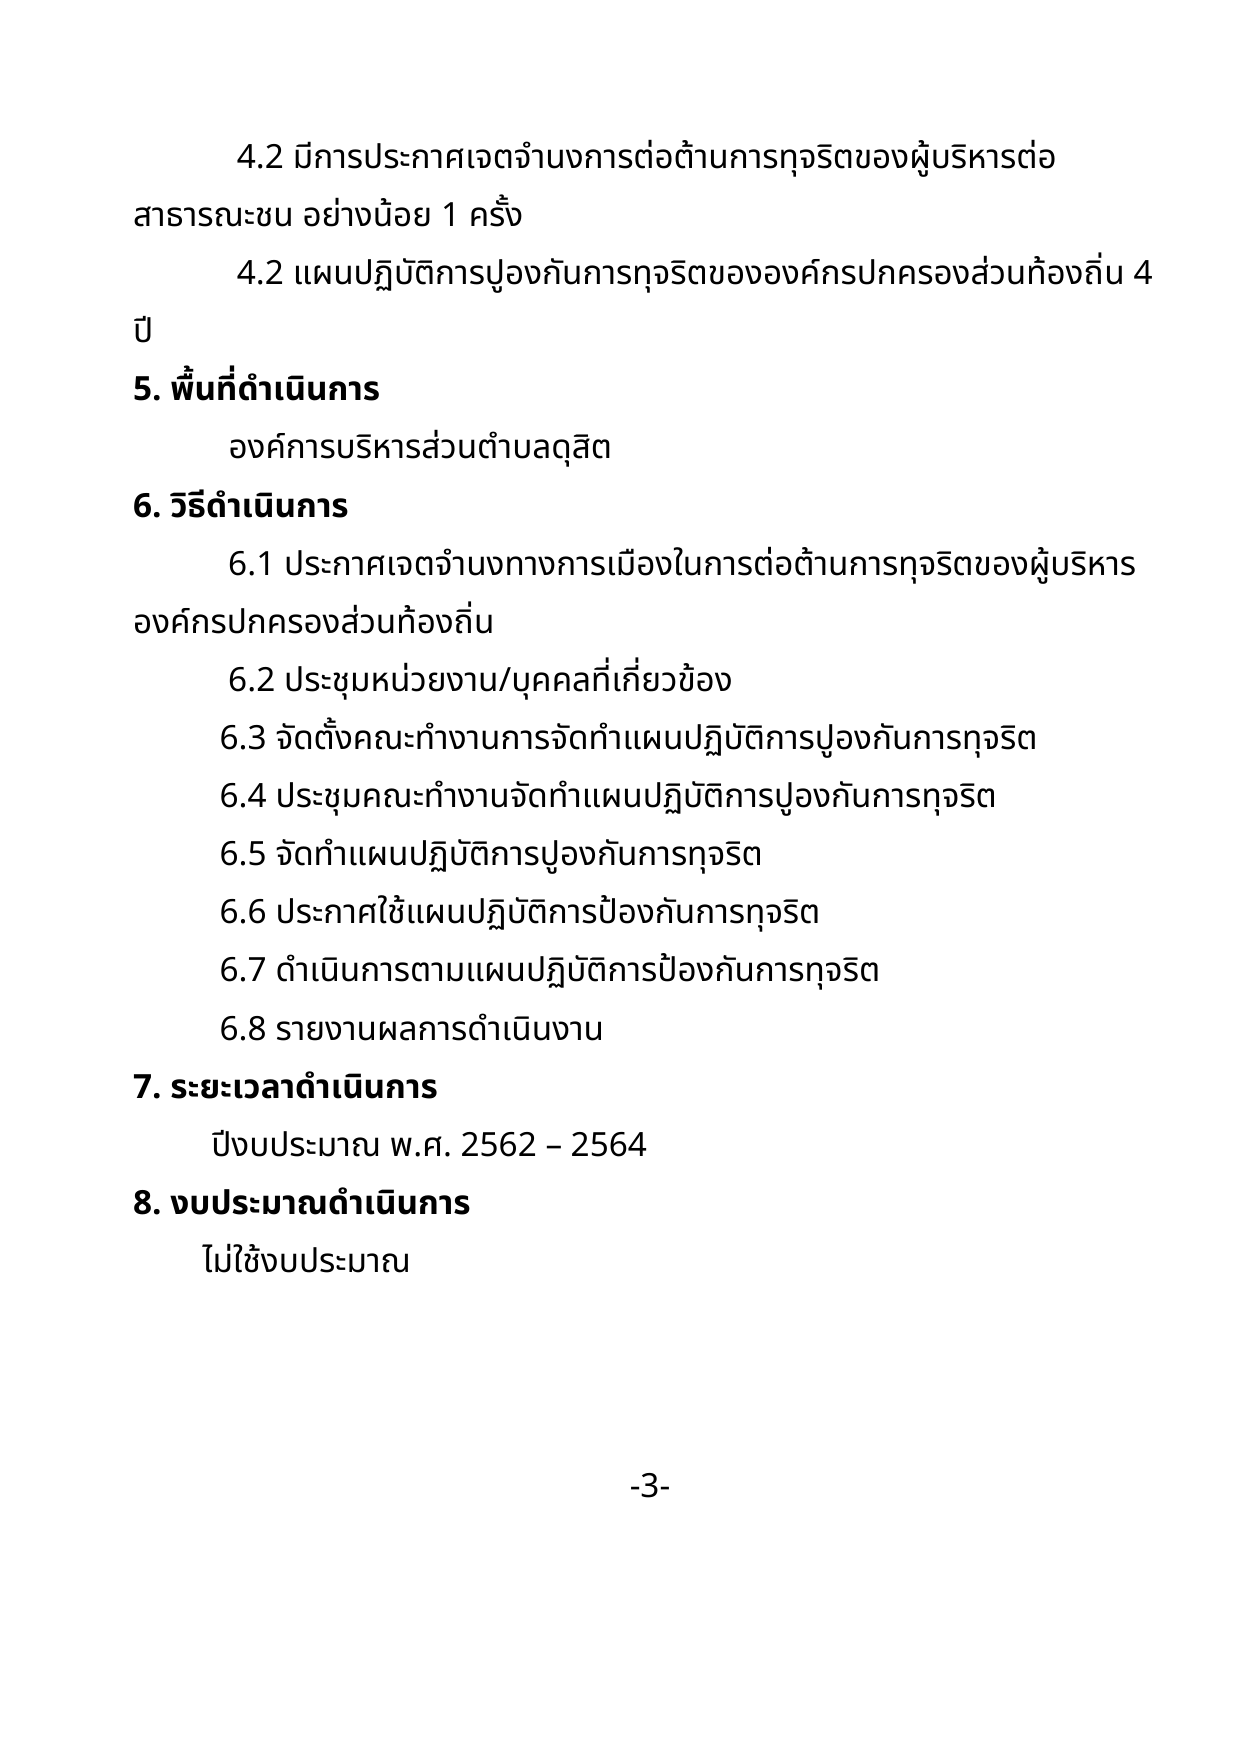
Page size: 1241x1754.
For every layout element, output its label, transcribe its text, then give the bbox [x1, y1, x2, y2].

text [133, 133, 1167, 1171]
text 8. งบประมาณดำเนินการ [133, 1179, 1167, 1229]
text ไม่ใช้งบประมาณ [133, 1237, 1167, 1287]
text -3- [133, 1462, 1167, 1507]
